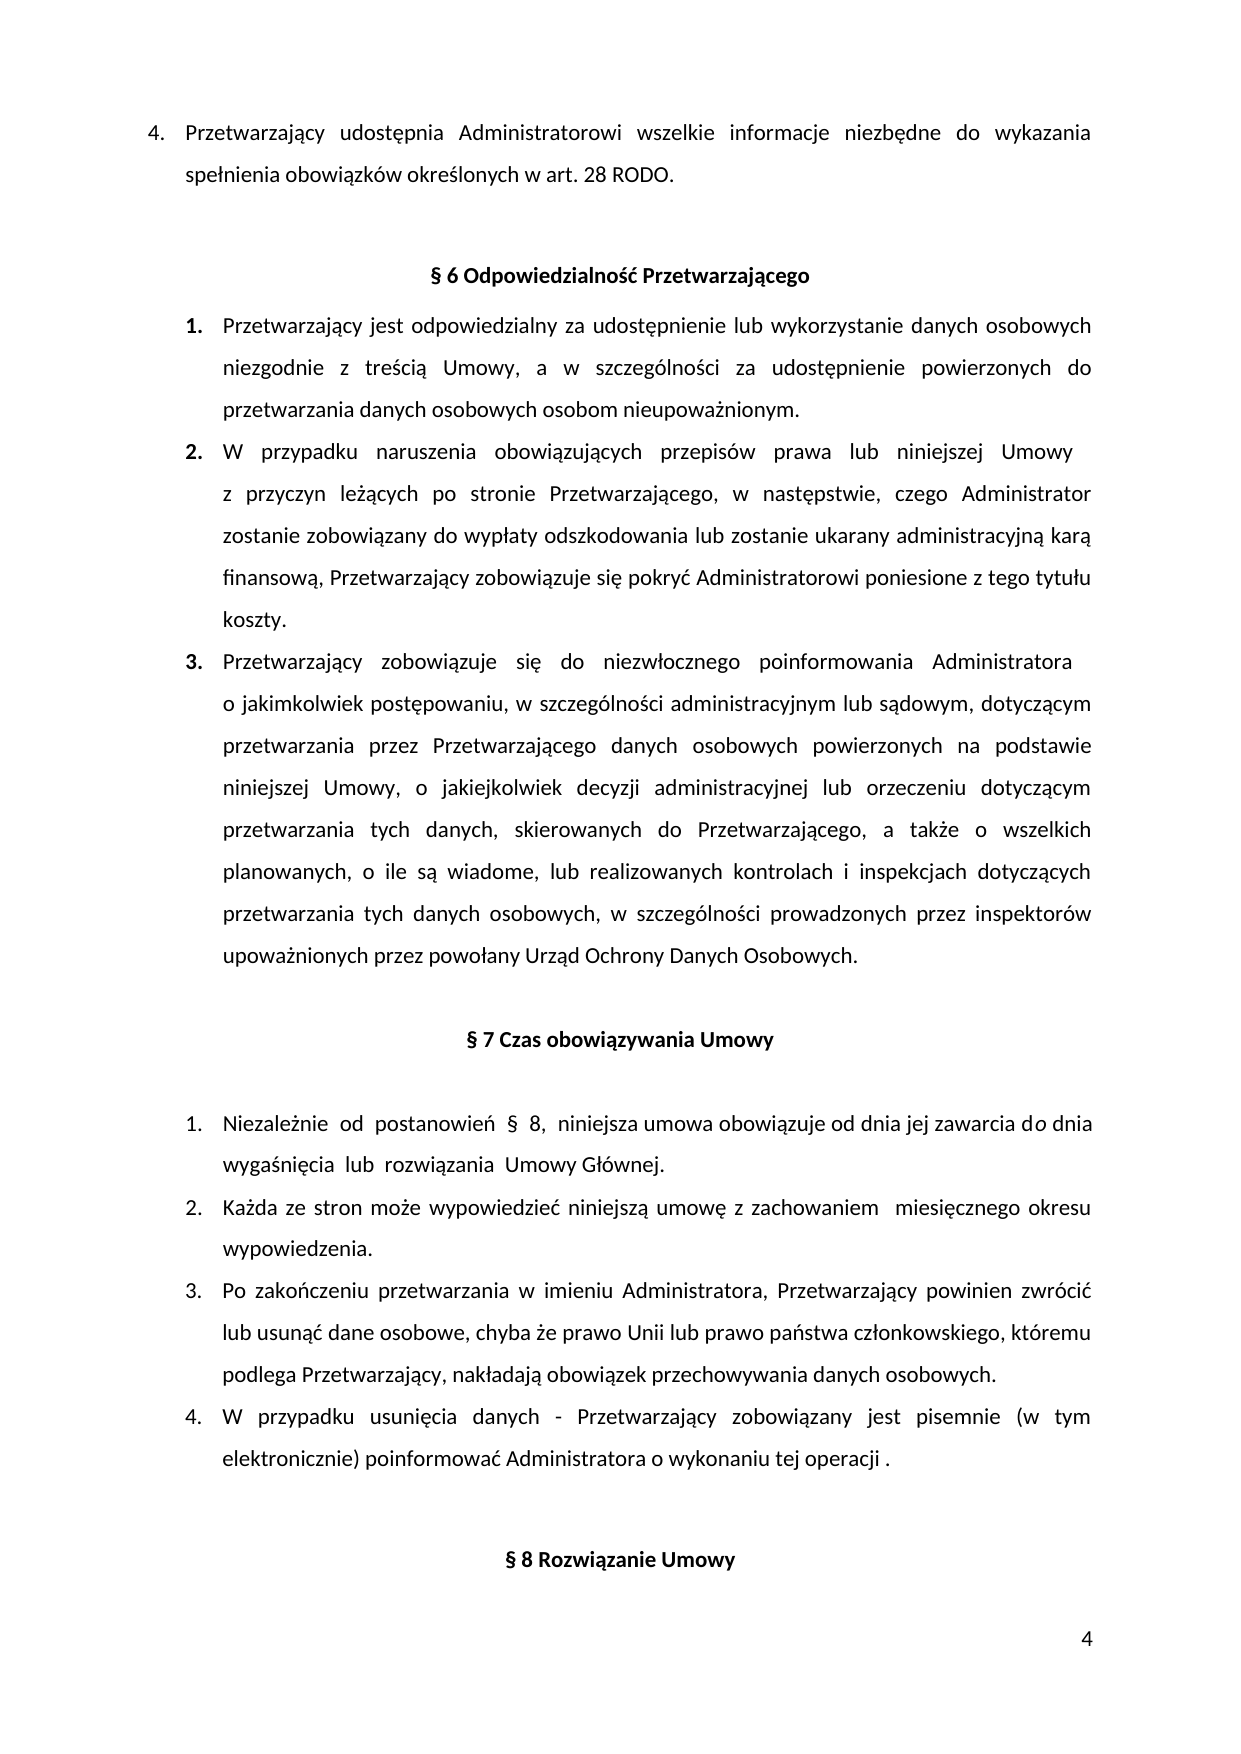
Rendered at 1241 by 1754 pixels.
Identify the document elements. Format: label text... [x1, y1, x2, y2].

list Przetwarzający zobowiązuje się do niezwłocznego poinformowania Administratora o jakimkolwiek postępowaniu, w szczególności administracyjnym lub sądowym, dotyczącym przetwarzania przez Przetwarzającego danych osobowych powierzonych na podstawie niniejszej Umowy, o jakiejkolwiek decyzji administracyjnej lub orzeczeniu dotyczącym przetwarzania tych danych, skierowanych do Przetwarzającego, a także o wszelkich planowanych, o ile są wiadome, lub realizowanych kontrolach i inspekcjach dotyczących przetwarzania tych danych osobowych, w szczególności prowadzonych przez inspektorów upoważnionych przez powołany Urząd Ochrony Danych Osobowych. [185, 647, 1093, 969]
list Niezależnie od postanowień § 8, niniejsza umowa obowiązuje od dnia jej zawarcia do dnia wygaśnięcia lub rozwiązania Umowy Głównej. [185, 1109, 1093, 1179]
list Po zakończeniu przetwarzania w imieniu Administratora, Przetwarzający powinien zwrócić lub usunąć dane osobowe, chyba że prawo Unii lub prawo państwa członkowskiego, któremu podlega Przetwarzający, nakładają obowiązek przechowywania danych osobowych. [185, 1277, 1093, 1388]
list Przetwarzający udostępnia Administratorowi wszelkie informacje niezbędne do wykazania spełnienia obowiązków określonych w art. 28 RODO. [148, 118, 1093, 188]
list Przetwarzający jest odpowiedzialny za udostępnienie lub wykorzystanie danych osobowych niezgodnie z treścią Umowy, a w szczególności za udostępnienie powierzonych do przetwarzania danych osobowych osobom nieupoważnionym. [185, 311, 1093, 423]
text § 6 Odpowiedzialność Przetwarzającego [148, 261, 1093, 289]
list W przypadku usunięcia danych - Przetwarzający zobowiązany jest pisemnie (w tym elektronicznie) poinformować Administratora o wykonaniu tej operacji . [185, 1402, 1093, 1472]
list W przypadku naruszenia obowiązujących przepisów prawa lub niniejszej Umowy z przyczyn leżących po stronie Przetwarzającego, w następstwie, czego Administrator zostanie zobowiązany do wypłaty odszkodowania lub zostanie ukarany administracyjną karą finansową, Przetwarzający zobowiązuje się pokryć Administratorowi poniesione z tego tytułu koszty. [185, 437, 1093, 633]
list Każda ze stron może wypowiedzieć niniejszą umowę z zachowaniem miesięcznego okresu wypowiedzenia. [185, 1193, 1093, 1263]
list § 7 Czas obowiązywania Umowy [148, 1025, 1093, 1053]
text § 8 Rozwiązanie Umowy [148, 1545, 1093, 1573]
